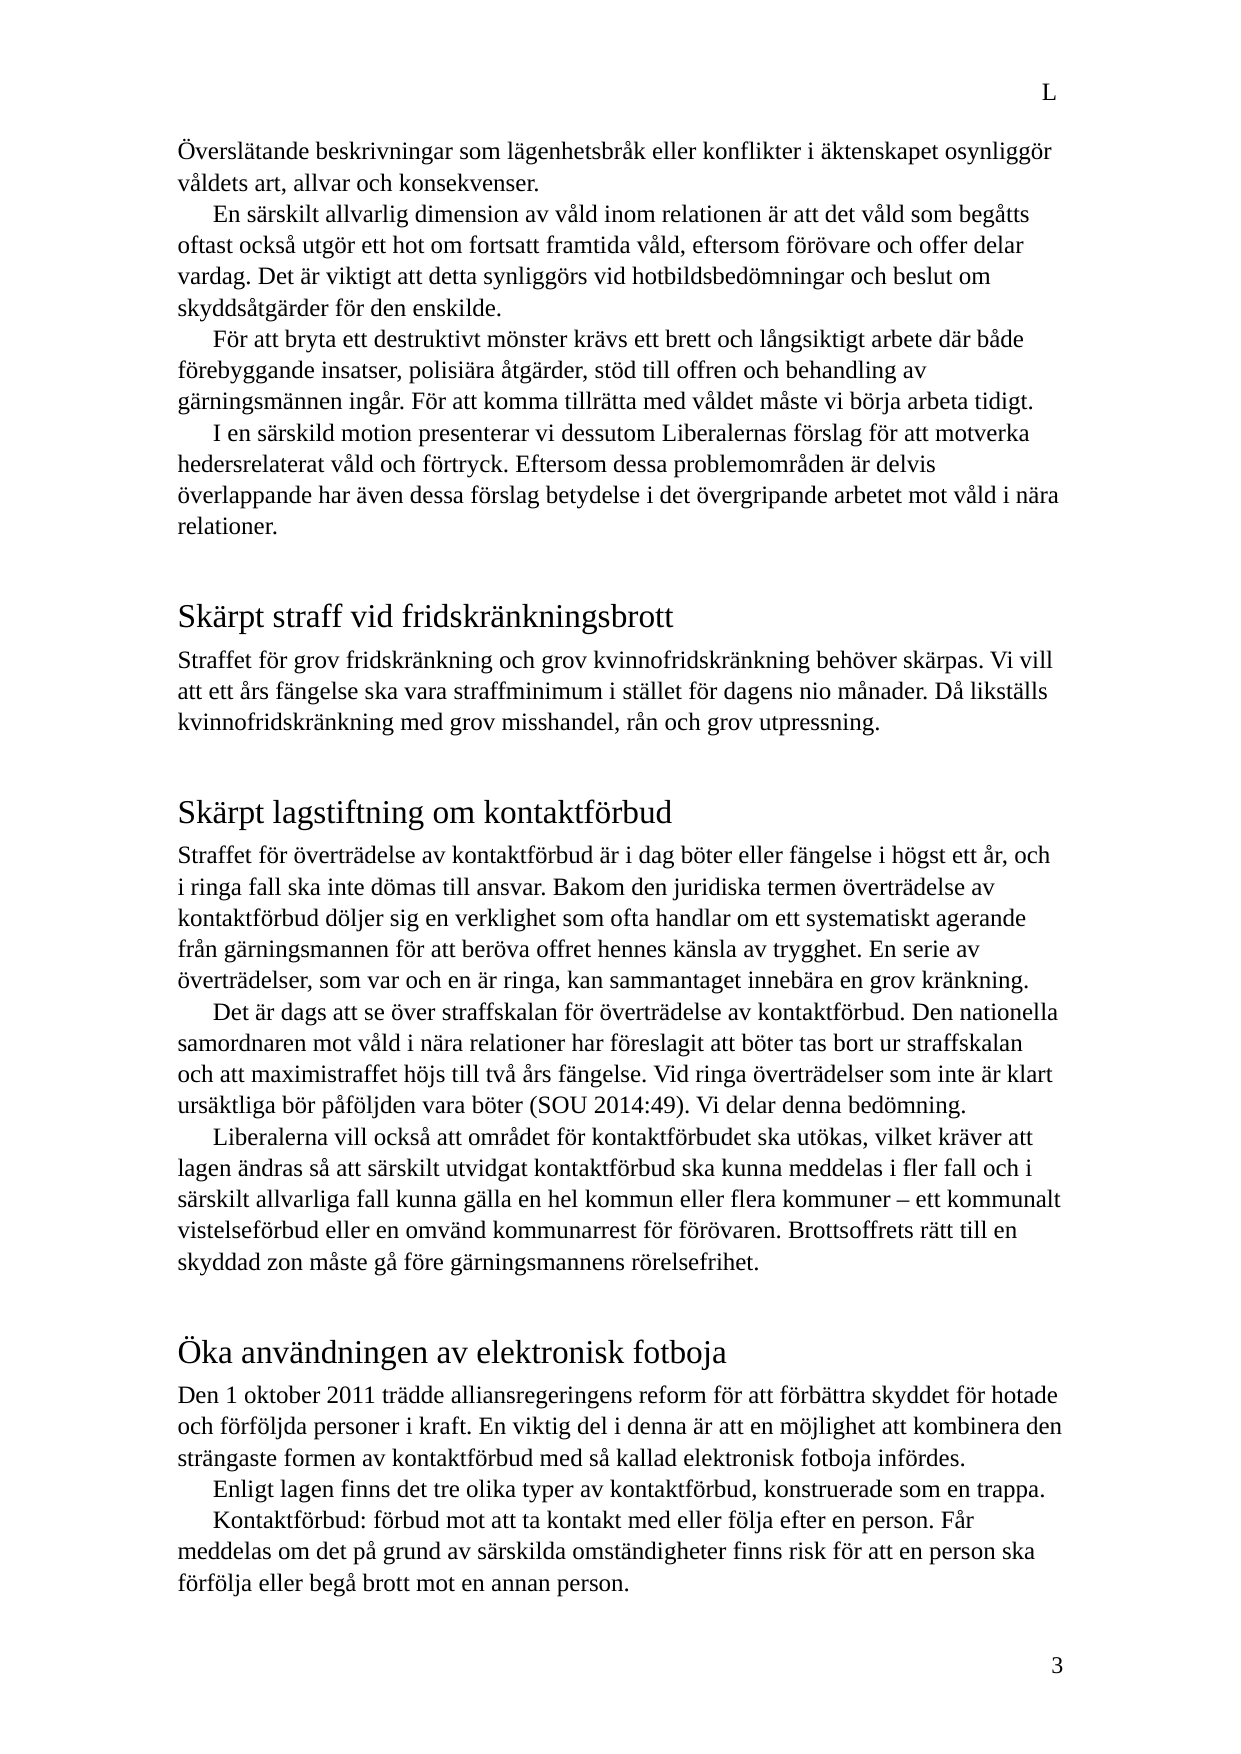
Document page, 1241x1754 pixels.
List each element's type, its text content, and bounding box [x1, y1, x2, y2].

text Liberalerna vill också att området för kontaktförbudet ska utökas, vilket kräver att lagen ändras så att särskilt utvidgat kontaktförbud ska kunna meddelas i fler fall och i särskilt allvarliga fall kunna gälla en hel kommun eller flera kommuner – ett kommunalt vistelseförbud eller en omvänd kommunarrest för förövaren. Brottsoffrets rätt till en skyddad zon måste gå före gärningsmannens rörelsefrihet. [177, 1119, 1063, 1276]
text I en särskild motion presenterar vi dessutom Liberalernas förslag för att motverka hedersrelaterat våld och förtryck. Eftersom dessa problemområden är delvis överlappande har även dessa förslag betydelse i det övergripande arbetet mot våld i nära relationer. [177, 415, 1063, 540]
text Straffet för överträdelse av kontaktförbud är i dag böter eller fängelse i högst ett år, och i ringa fall ska inte dömas till ansvar. Bakom den juridiska termen överträdelse av kontaktförbud döljer sig en verklighet som ofta handlar om ett systematiskt agerande från gärningsmannen för att beröva offret hennes känsla av trygghet. En serie av överträdelser, som var och en är ringa, kan sammantaget innebära en grov kränkning. [177, 838, 1063, 994]
text För att bryta ett destruktivt mönster krävs ett brett och långsiktigt arbete där både förebyggande insatser, polisiära åtgärder, stöd till offren och behandling av gärningsmännen ingår. För att komma tillrätta med våldet måste vi börja arbeta tidigt. [177, 321, 1063, 415]
text Den 1 oktober 2011 trädde alliansregeringens reform för att förbättra skyddet för hotade och förföljda personer i kraft. En viktig del i denna är att en möjlighet att kombinera den strängaste formen av kontaktförbud med så kallad elektronisk fotboja infördes. [177, 1378, 1063, 1471]
text Det är dags att se över straffskalan för överträdelse av kontaktförbud. Den nationella samordnaren mot våld i nära relationer har föreslagit att böter tas bort ur straffskalan och att maximistraffet höjs till två års fängelse. Vid ringa överträdelser som inte är klart ursäktliga bör påföljden vara böter (SOU 2014:49). Vi delar denna bedömning. [177, 994, 1063, 1119]
text Enligt lagen finns det tre olika typer av kontaktförbud, konstruerade som en trappa. [177, 1471, 1063, 1503]
subtitle Öka användningen av elektronisk fotboja [177, 1338, 1063, 1369]
text En särskilt allvarlig dimension av våld inom relationen är att det våld som begåtts oftast också utgör ett hot om fortsatt framtida våld, eftersom förövare och offer delar vardag. Det är viktigt att detta synliggörs vid hotbildsbedömningar och beslut om skyddsåtgärder för den enskilde. [177, 196, 1063, 321]
subtitle Skärpt straff vid fridskränkningsbrott [177, 603, 1063, 634]
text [177, 134, 1063, 196]
text Straffet för grov fridskränkning och grov kvinnofridskränkning behöver skärpas. Vi vill att ett års fängelse ska vara straffminimum i stället för dagens nio månader. Då likställs kvinnofridskränkning med grov misshandel, rån och grov utpressning. [177, 642, 1063, 736]
subtitle Skärpt lagstiftning om kontaktförbud [177, 798, 1063, 830]
text Kontaktförbud: förbud mot att ta kontakt med eller följa efter en person. Får meddelas om det på grund av särskilda omständigheter finns risk för att en person ska förfölja eller begå brott mot en annan person. [177, 1503, 1063, 1596]
